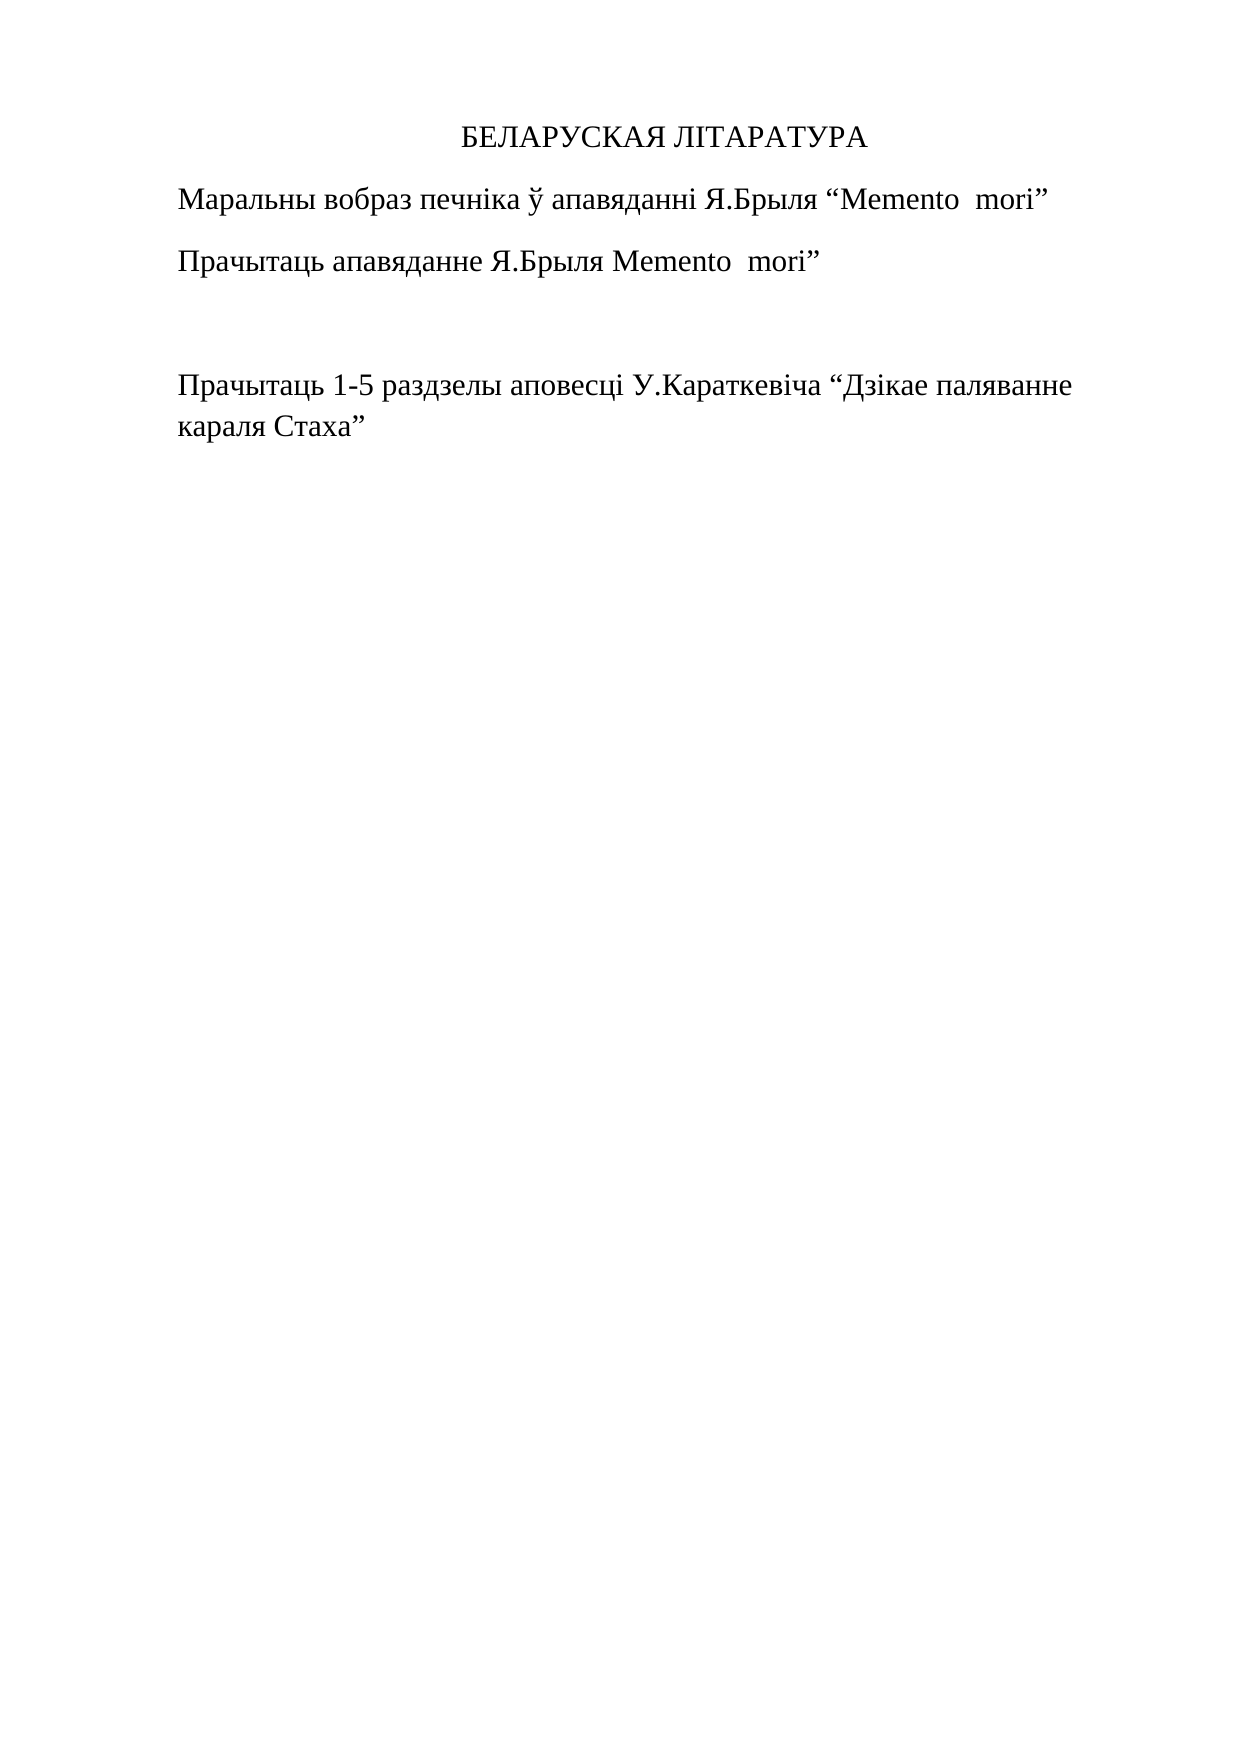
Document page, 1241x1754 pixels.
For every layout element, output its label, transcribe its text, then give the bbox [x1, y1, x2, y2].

text БЕЛАРУСКАЯ ЛІТАРАТУРА [177, 118, 1152, 154]
text Прачытаць 1-5 раздзелы аповесці У.Караткевіча “Дзікае паляванне караля Стаха” [177, 366, 1152, 444]
text Маральны вобраз печніка ў апавяданні Я.Брыля “Memento mori” [177, 180, 1152, 216]
text Прачытаць апавяданне Я.Брыля Memento mori” [177, 242, 1152, 278]
